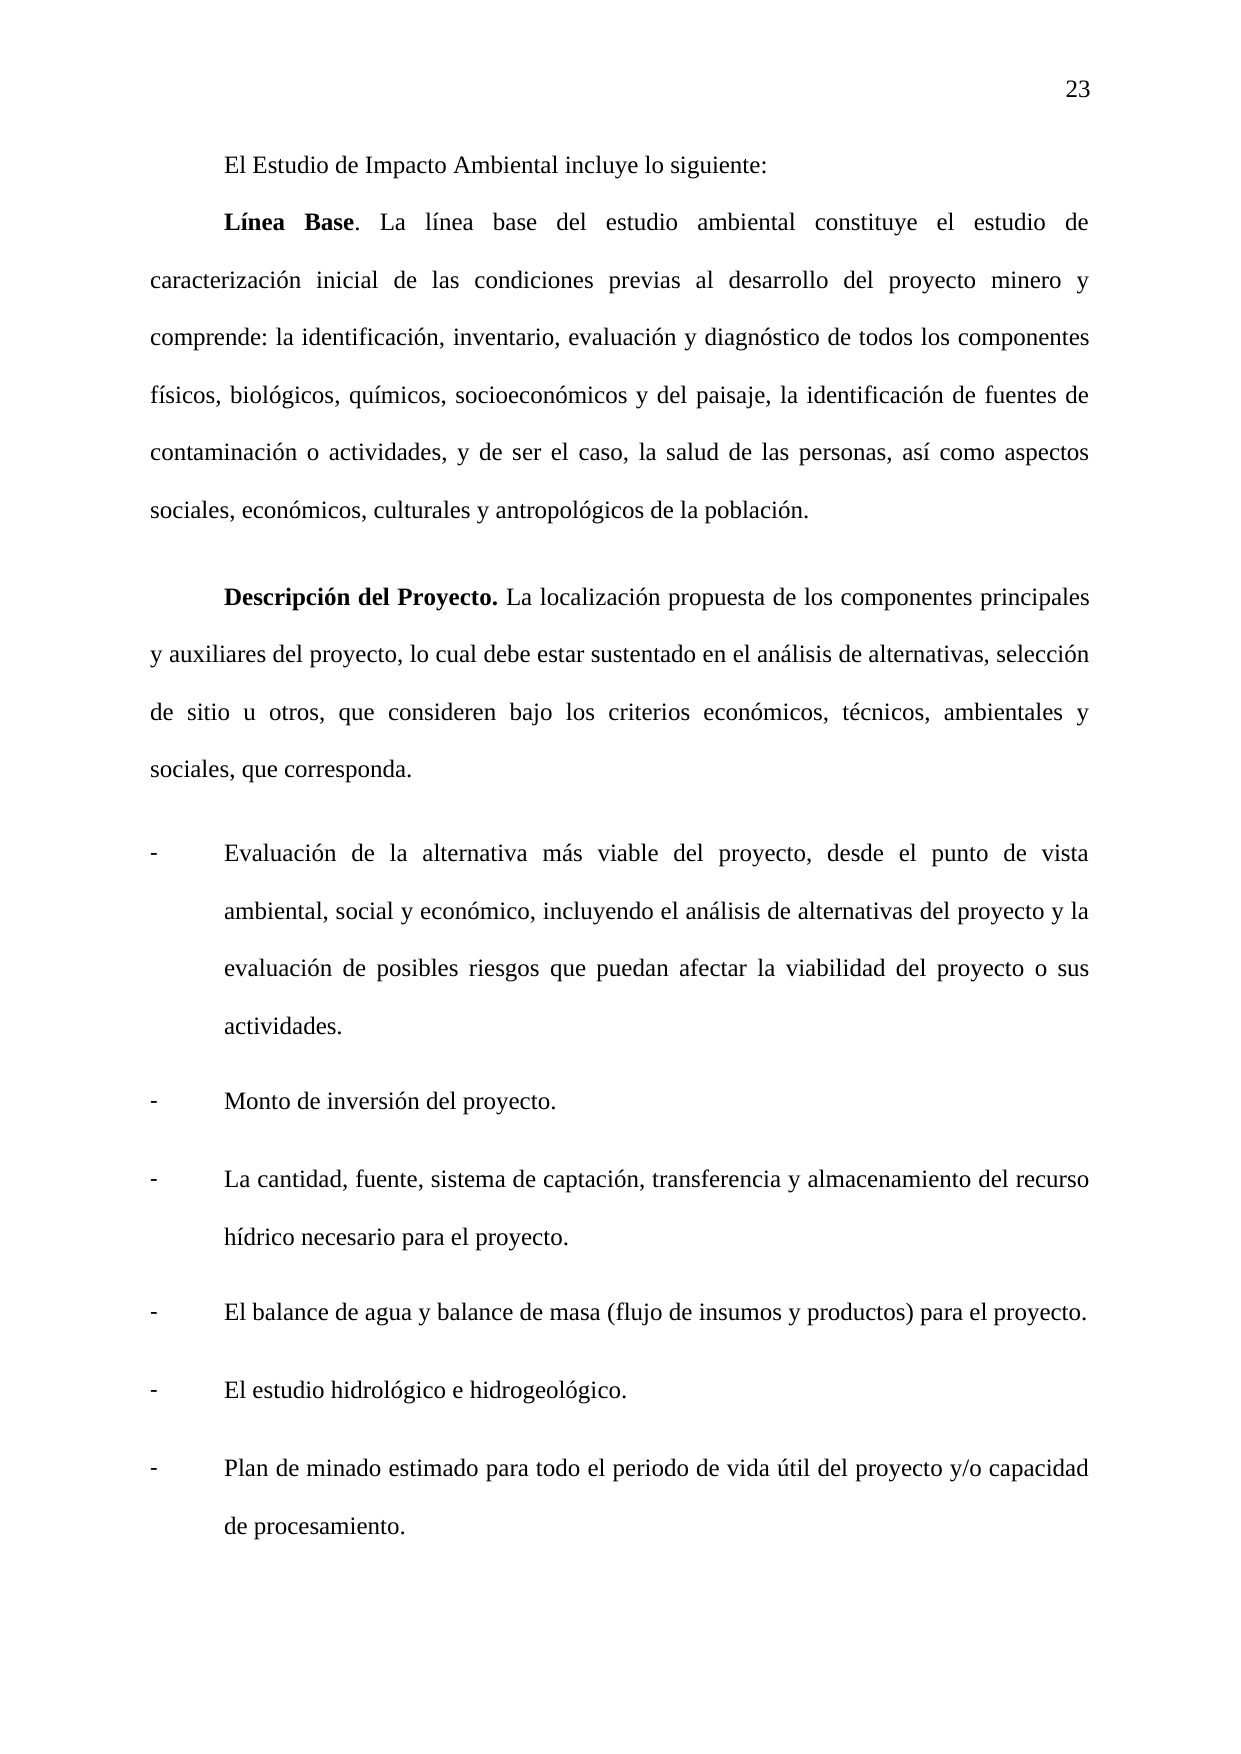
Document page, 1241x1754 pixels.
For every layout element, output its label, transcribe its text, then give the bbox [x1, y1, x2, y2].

text El Estudio de Impacto Ambiental incluye lo siguiente: [150, 150, 1090, 179]
text Línea Base. La línea base del estudio ambiental constituye el estudio de caracterización inicial de las condiciones previas al desarrollo del proyecto minero y comprende: la identificación, inventario, evaluación y diagnóstico de todos los componentes físicos, biológicos, químicos, socioeconómicos y del paisaje, la identificación de fuentes de contaminación o actividades, y de ser el caso, la salud de las personas, así como aspectos sociales, económicos, culturales y antropológicos de la población. [150, 207, 1090, 524]
list El balance de agua y balance de masa (flujo de insumos y productos) para el proyecto. [150, 1296, 1090, 1327]
list Evaluación de la alternativa más viable del proyecto, desde el punto de vista ambiental, social y económico, incluyendo el análisis de alternativas del proyecto y la evaluación de posibles riesgos que puedan afectar la viabilidad del proyecto o sus actividades. [150, 837, 1090, 1040]
list Monto de inversión del proyecto. [150, 1085, 1090, 1116]
list El estudio hidrológico e hidrogeológico. [150, 1374, 1090, 1404]
list Plan de minado estimado para todo el periodo de vida útil del proyecto y/o capacidad de procesamiento. [150, 1452, 1090, 1540]
list La cantidad, fuente, sistema de captación, transferencia y almacenamiento del recurso hídrico necesario para el proyecto. [150, 1163, 1090, 1251]
subtitle Descripción del Proyecto. La localización propuesta de los componentes principales y auxiliares del proyecto, lo cual debe estar sustentado en el análisis de alternativas, selección de sitio u otros, que consideren bajo los criterios económicos, técnicos, ambientales y sociales, que corresponda. [150, 582, 1090, 783]
